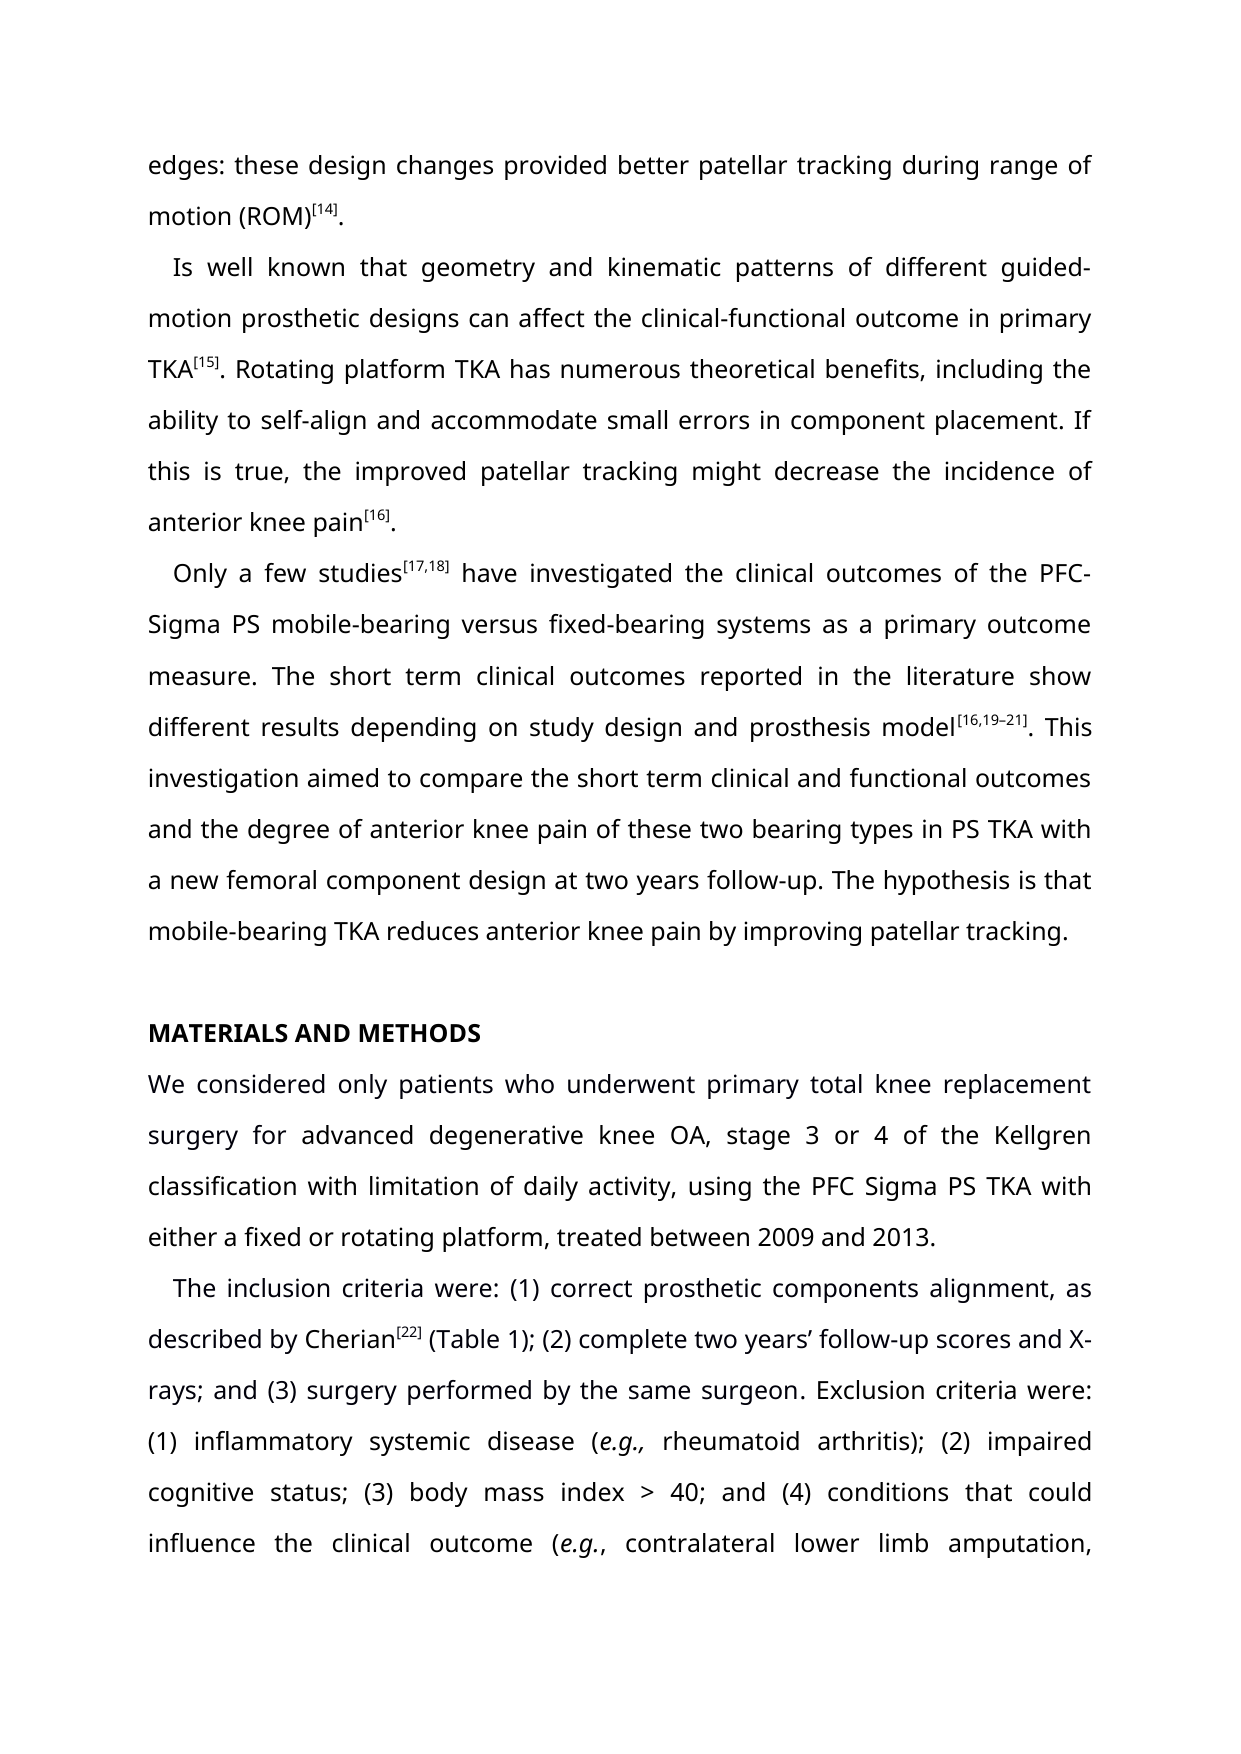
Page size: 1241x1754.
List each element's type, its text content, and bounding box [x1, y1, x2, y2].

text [148, 1271, 1092, 1560]
text Is well known that geometry and kinematic patterns of different guided-motion prosthetic designs can affect the clinical-functional outcome in primary TKA[15]. Rotating platform TKA has numerous theoretical benefits, including the ability to self-align and accommodate small errors in component placement. If this is true, the improved patellar tracking might decrease the incidence of anterior knee pain[16]. [148, 250, 1092, 539]
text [148, 148, 1092, 233]
text MATERIALS AND METHODS [148, 1015, 1092, 1049]
text Only a few studies[17,18] have investigated the clinical outcomes of the PFC-Sigma PS mobile-bearing versus fixed-bearing systems as a primary outcome measure. The short term clinical outcomes reported in the literature show different results depending on study design and prosthesis model[16,19–21]. This investigation aimed to compare the short term clinical and functional outcomes and the degree of anterior knee pain of these two bearing types in PS TKA with a new femoral component design at two years follow-up. The hypothesis is that mobile-bearing TKA reduces anterior knee pain by improving patellar tracking. [148, 556, 1092, 947]
text We considered only patients who underwent primary total knee replacement surgery for advanced degenerative knee OA, stage 3 or 4 of the Kellgren classification with limitation of daily activity, using the PFC Sigma PS TKA with either a fixed or rotating platform, treated between 2009 and 2013. [148, 1066, 1092, 1254]
